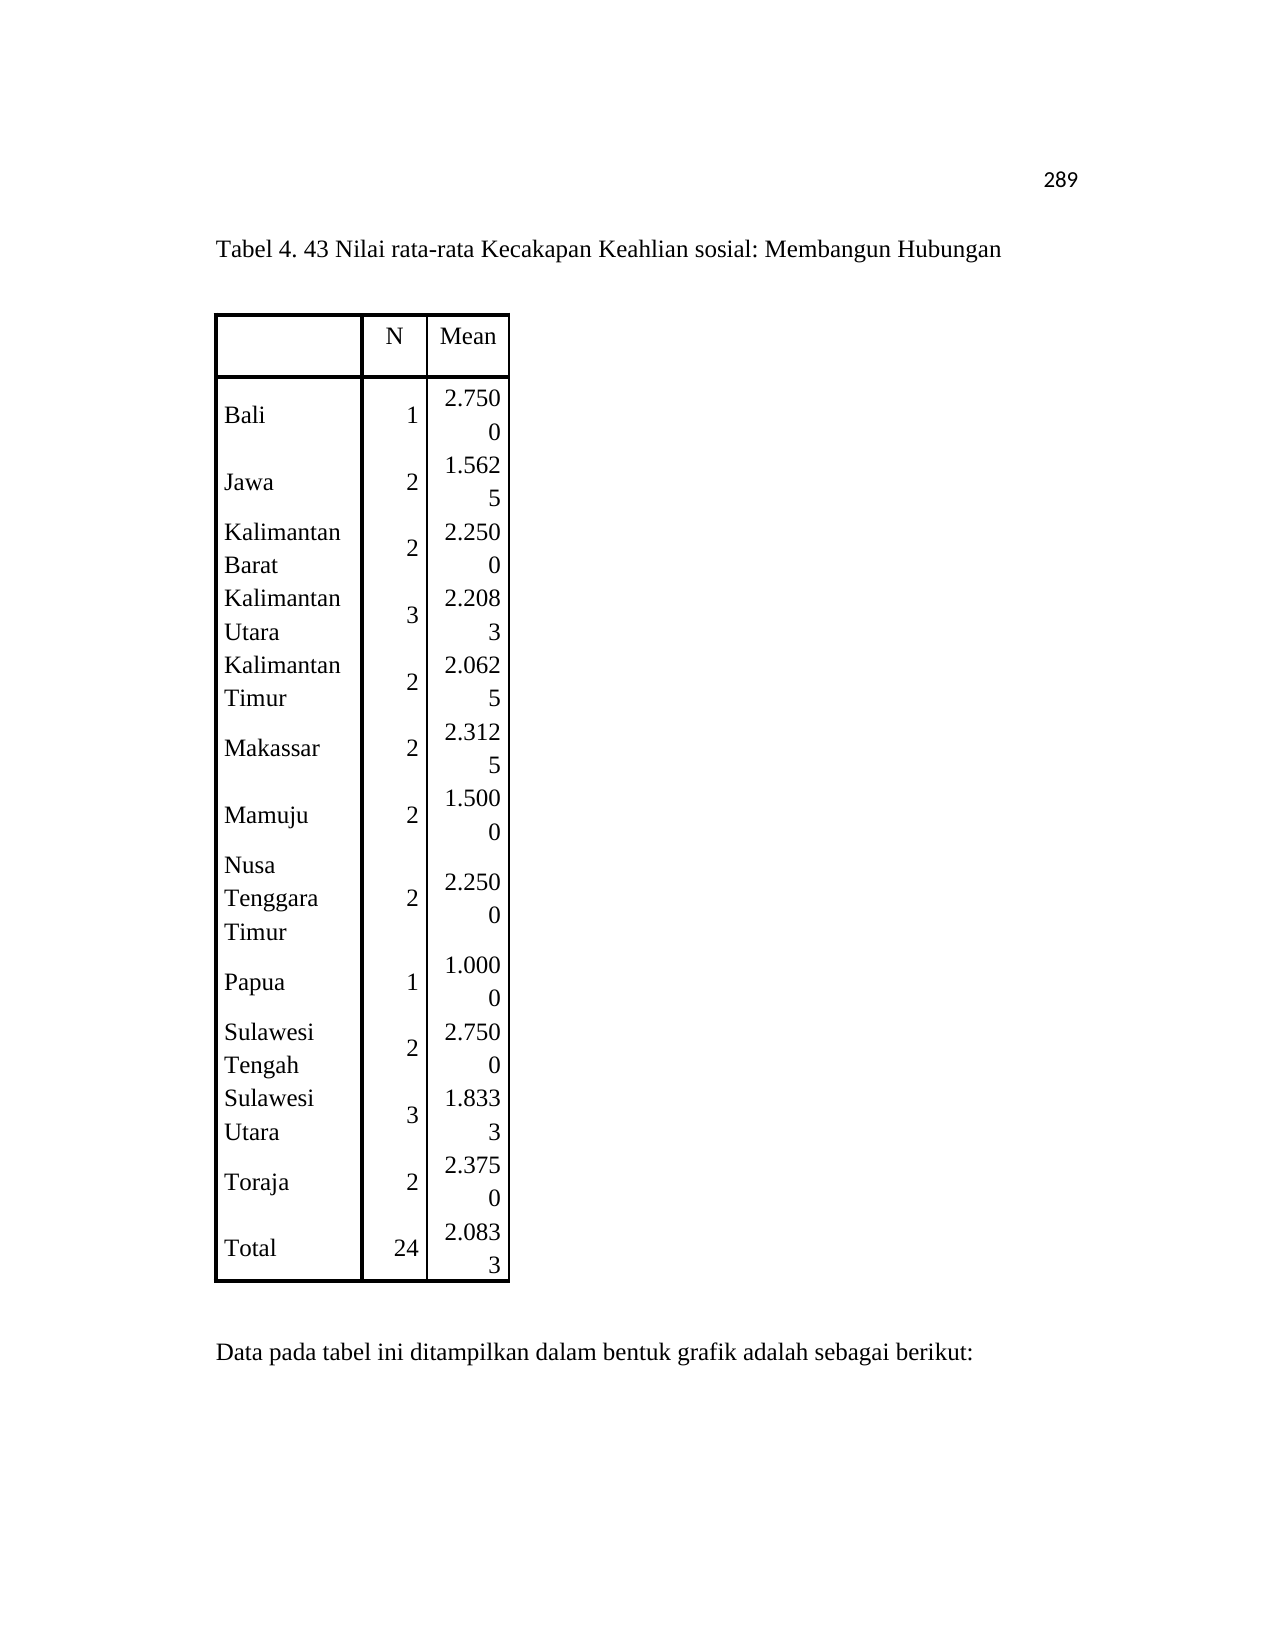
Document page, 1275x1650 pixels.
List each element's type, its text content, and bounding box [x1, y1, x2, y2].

table_cell Makassar [218, 712, 360, 779]
table_cell 2.2500 [428, 512, 508, 579]
table_cell 2 [364, 1146, 426, 1212]
text Tabel 4. 43 Nilai rata-rata Kecakapan Keahlian sosial: Membangun Hubungan [216, 234, 1078, 263]
table_cell Bali [218, 379, 360, 446]
table_cell 2 [364, 846, 426, 946]
table_cell 2 [364, 712, 426, 779]
table_cell Papua [218, 946, 360, 1012]
table_cell Toraja [218, 1146, 360, 1212]
table_cell 24 [364, 1212, 426, 1279]
table_cell 2.2500 [428, 846, 508, 946]
table_cell 2.3750 [428, 1146, 508, 1212]
table_cell 1 [364, 946, 426, 1012]
table_cell Kalimantan Timur [218, 646, 360, 712]
table_cell 2 [364, 779, 426, 846]
table_cell Nusa Tenggara Timur [218, 846, 360, 946]
table_cell 2.0833 [428, 1212, 508, 1279]
table_cell 2.3125 [428, 712, 508, 779]
table_header [218, 317, 360, 375]
table_cell Kalimantan Utara [218, 579, 360, 646]
table_cell 2.7500 [428, 1012, 508, 1079]
table_cell 2 [364, 446, 426, 512]
table_cell 1.5000 [428, 779, 508, 846]
table_cell Sulawesi Tengah [218, 1012, 360, 1079]
table_cell 2.2083 [428, 579, 508, 646]
table_cell 2.7500 [428, 379, 508, 446]
table_cell Kalimantan Barat [218, 512, 360, 579]
table_cell 1.8333 [428, 1079, 508, 1146]
table_cell 2 [364, 1012, 426, 1079]
table_cell 1 [364, 379, 426, 446]
table_cell Total [218, 1212, 360, 1279]
table_cell Mamuju [218, 779, 360, 846]
table_header N [364, 317, 426, 375]
table_header Mean [428, 317, 508, 375]
table_cell 1.5625 [428, 446, 508, 512]
table_cell 3 [364, 579, 426, 646]
table_cell Jawa [218, 446, 360, 512]
table_cell Sulawesi Utara [218, 1079, 360, 1146]
table_cell 2 [364, 512, 426, 579]
table_cell 1.0000 [428, 946, 508, 1012]
table_cell 3 [364, 1079, 426, 1146]
text Data pada tabel ini ditampilkan dalam bentuk grafik adalah sebagai berikut: [216, 1337, 1078, 1366]
table_cell 2 [364, 646, 426, 712]
table_cell 2.0625 [428, 646, 508, 712]
